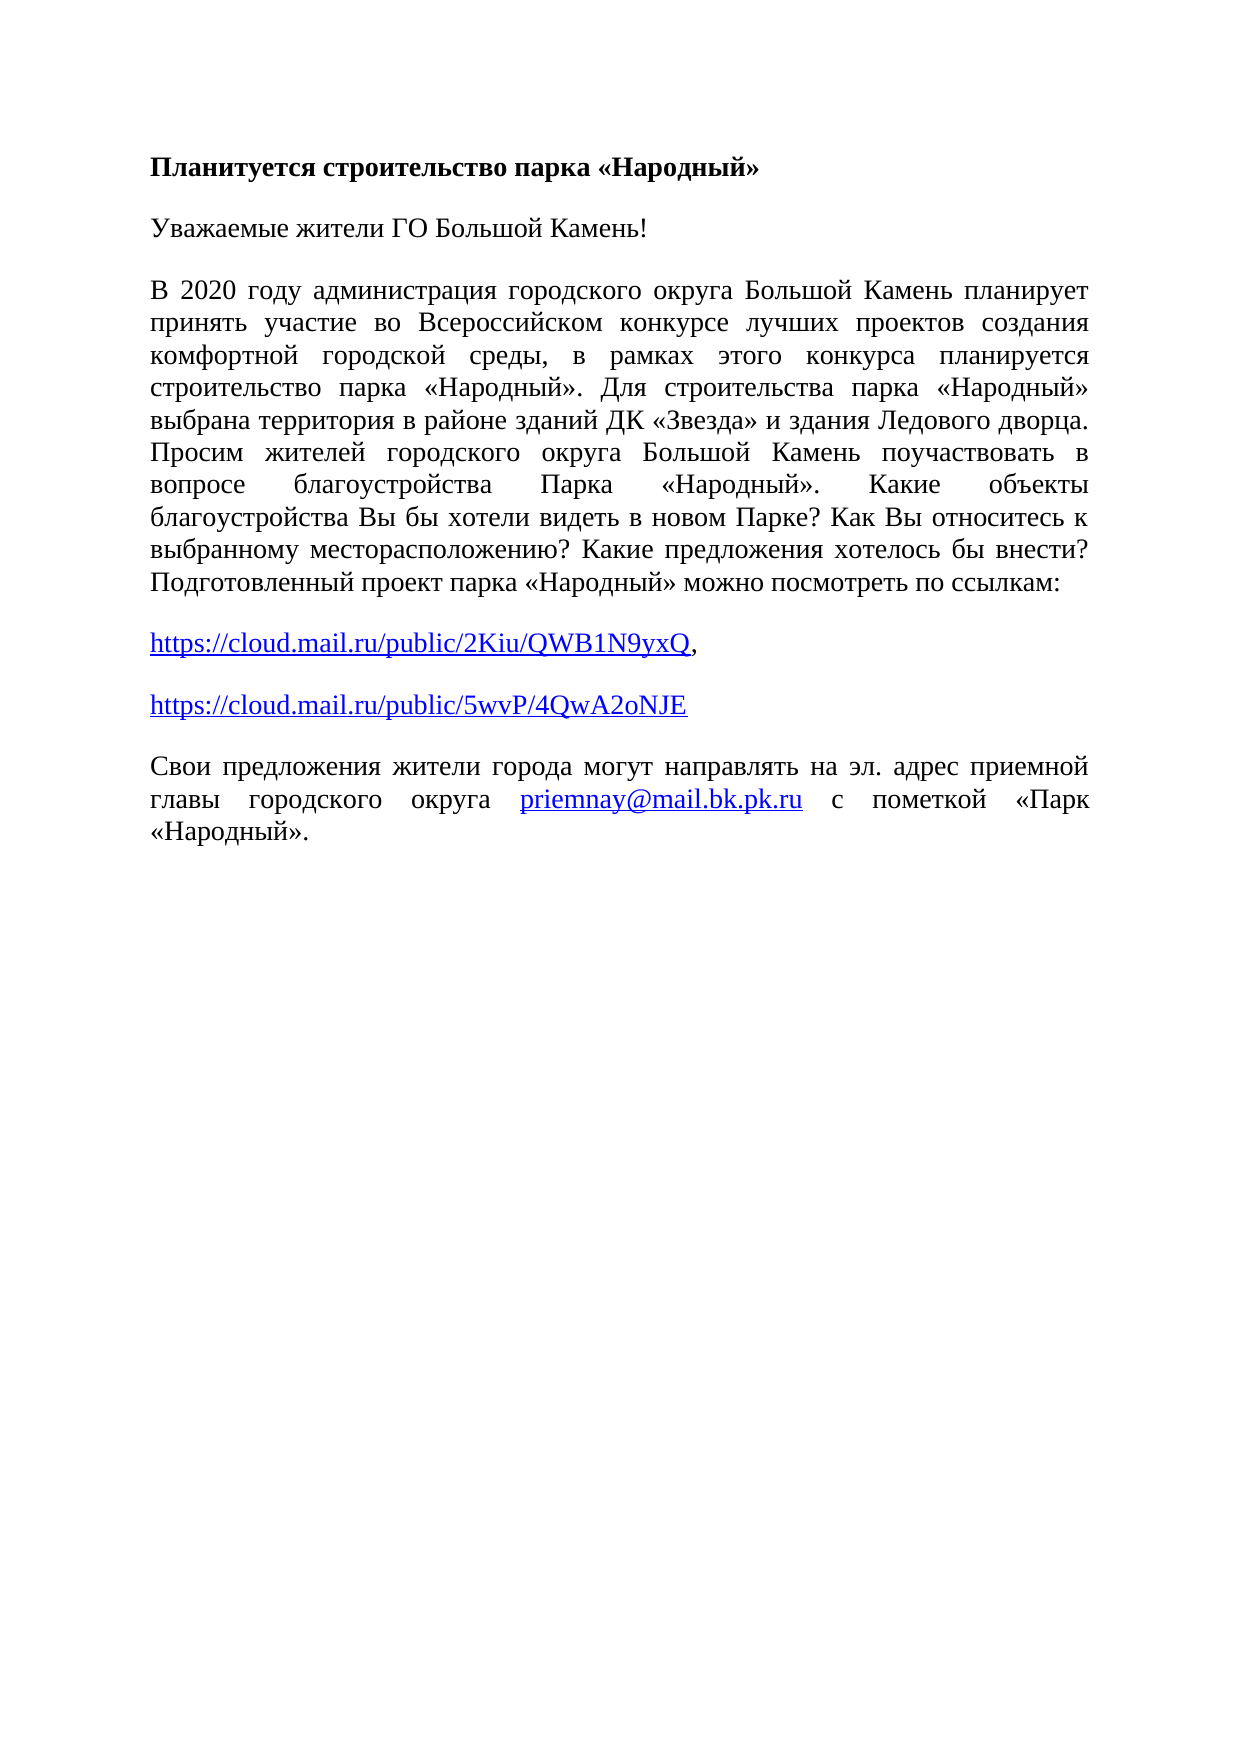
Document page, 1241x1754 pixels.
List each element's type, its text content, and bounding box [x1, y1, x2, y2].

text https://cloud.mail.ru/public/5wvP/4QwA2oNJE [150, 688, 1090, 720]
text В 2020 году администрация городского округа Большой Камень планирует принять участие во Всероссийском конкурсе лучших проектов создания комфортной городской среды, в рамках этого конкурса планируется строительство парка «Народный». Для строительства парка «Народный» выбрана территория в районе зданий ДК «Звезда» и здания Ледового дворца. Просим жителей городского округа Большой Камень поучаствовать в вопросе благоустройства Парка «Народный». Какие объекты благоустройства Вы бы хотели видеть в новом Парке? Как Вы относитесь к выбранному месторасположению? Какие предложения хотелось бы внести? Подготовленный проект парка «Народный» можно посмотреть по ссылкам: [150, 273, 1090, 597]
text https://cloud.mail.ru/public/2Kiu/QWB1N9yxQ, [150, 626, 1090, 659]
text Уважаемые жители ГО Большой Камень! [150, 212, 1090, 244]
text Планитуется строительство парка «Народный» [150, 150, 1090, 182]
text Свои предложения жители города могут направлять на эл. адрес приемной главы городского округа priemnay@mail.bk.pk.ru с пометкой «Парк «Народный». [150, 749, 1090, 847]
